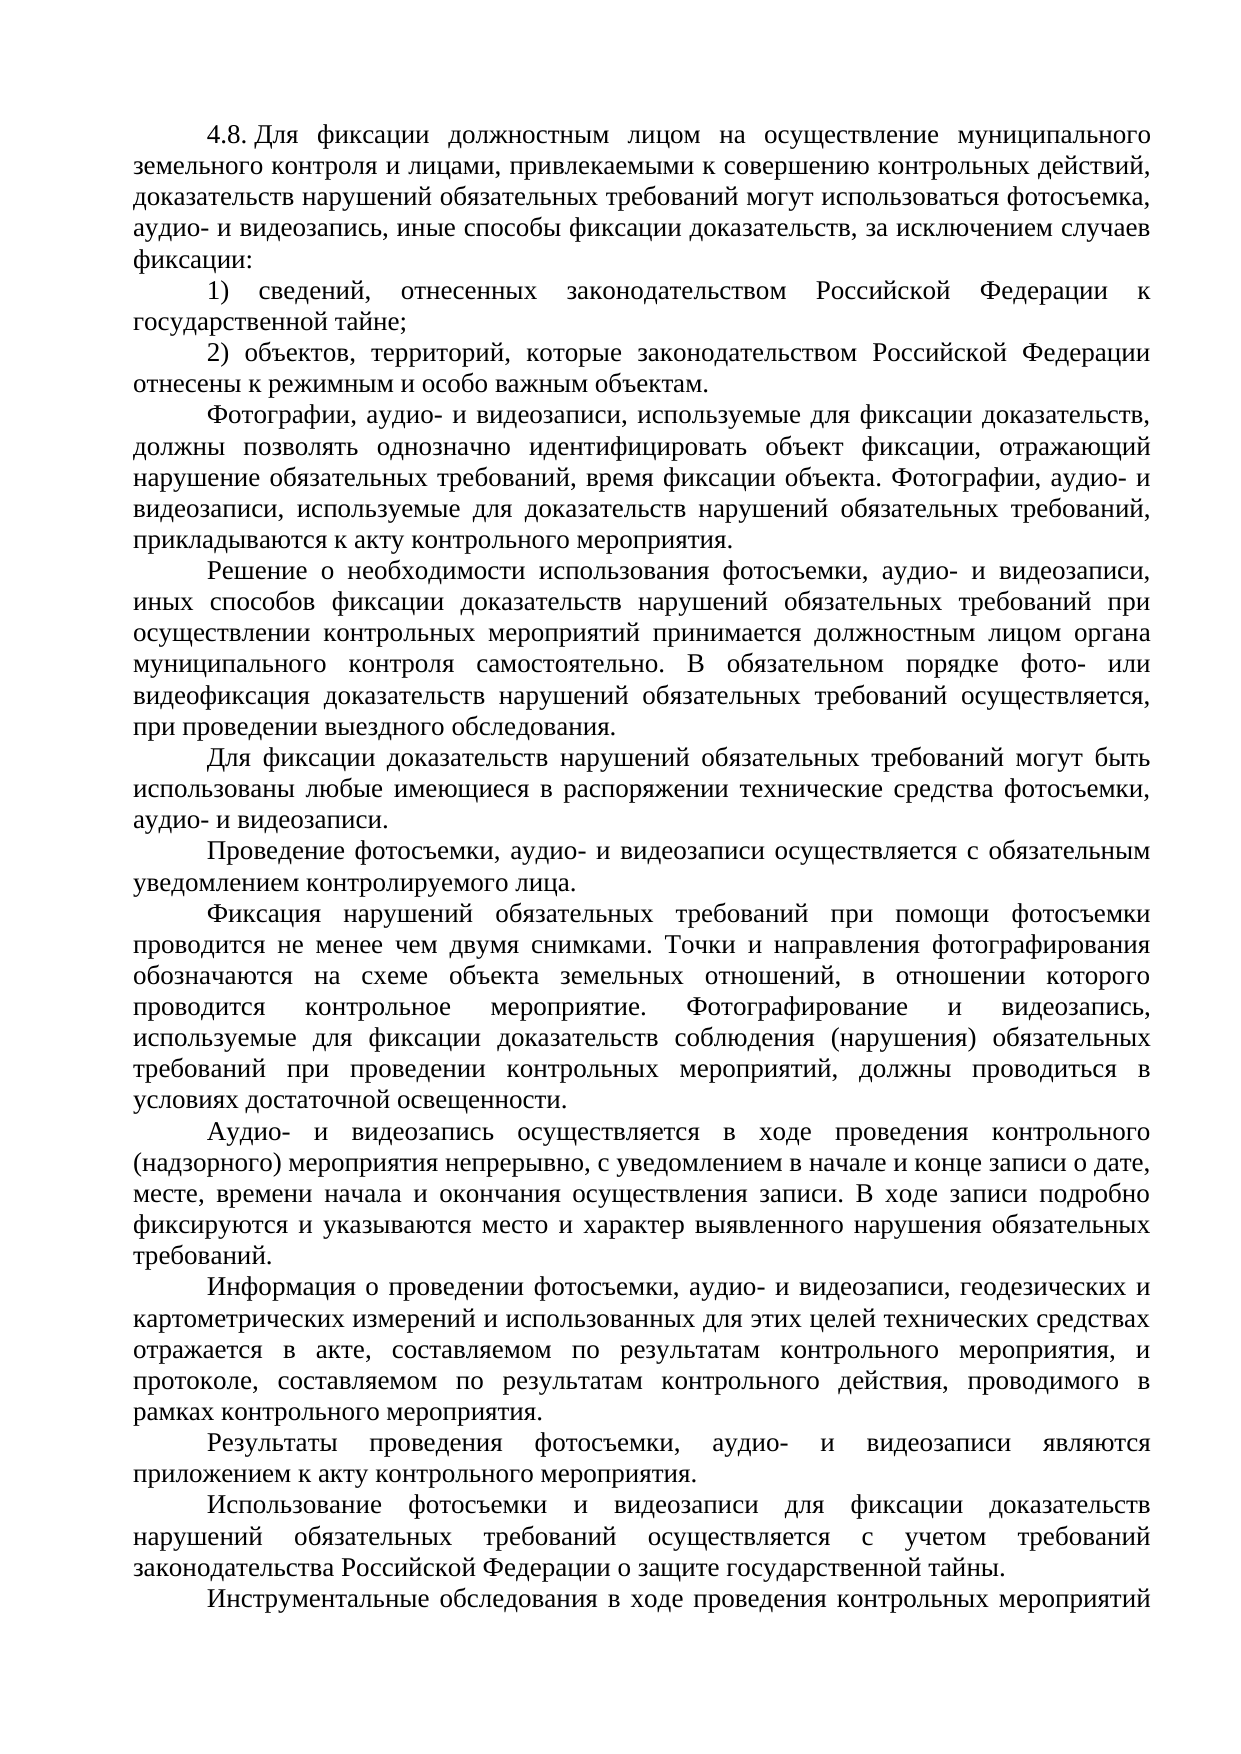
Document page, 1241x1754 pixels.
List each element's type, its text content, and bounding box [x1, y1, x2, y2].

text Аудио- и видеозапись осуществляется в ходе проведения контрольного (надзорного) мероприятия непрерывно, с уведомлением в начале и конце записи о дате, месте, времени начала и окончания осуществления записи. В ходе записи подробно фиксируются и указываются место и характер выявленного нарушения обязательных требований. [133, 1115, 1152, 1271]
text Решение о необходимости использования фотосъемки, аудио- и видеозаписи, иных способов фиксации доказательств нарушений обязательных требований при осуществлении контрольных мероприятий принимается должностным лицом органа муниципального контроля самостоятельно. В обязательном порядке фото- или видеофиксация доказательств нарушений обязательных требований осуществляется, при проведении выездного обследования. [133, 554, 1152, 741]
text Фиксация нарушений обязательных требований при помощи фотосъемки проводится не менее чем двумя снимками. Точки и направления фотографирования обозначаются на схеме объекта земельных отношений, в отношении которого проводится контрольное мероприятие. Фотографирование и видеозапись, используемые для фиксации доказательств соблюдения (нарушения) обязательных требований при проведении контрольных мероприятий, должны проводиться в условиях достаточной освещенности. [133, 897, 1152, 1115]
text Использование фотосъемки и видеозаписи для фиксации доказательств нарушений обязательных требований осуществляется с учетом требований законодательства Российской Федерации о защите государственной тайны. [133, 1488, 1152, 1582]
text 2) объектов, территорий, которые законодательством Российской Федерации отнесены к режимным и особо важным объектам. [133, 336, 1152, 398]
text 4.8. Для фиксации должностным лицом на осуществление муниципального земельного контроля и лицами, привлекаемыми к совершению контрольных действий, доказательств нарушений обязательных требований могут использоваться фотосъемка, аудио- и видеозапись, иные способы фиксации доказательств, за исключением случаев фиксации: [133, 118, 1152, 274]
text Информация о проведении фотосъемки, аудио- и видеозаписи, геодезических и картометрических измерений и использованных для этих целей технических средствах отражается в акте, составляемом по результатам контрольного мероприятия, и протоколе, составляемом по результатам контрольного действия, проводимого в рамках контрольного мероприятия. [133, 1271, 1152, 1426]
text Фотографии, аудио- и видеозаписи, используемые для фиксации доказательств, должны позволять однозначно идентифицировать объект фиксации, отражающий нарушение обязательных требований, время фиксации объекта. Фотографии, аудио- и видеозаписи, используемые для доказательств нарушений обязательных требований, прикладываются к акту контрольного мероприятия. [133, 398, 1152, 554]
text 1) сведений, отнесенных законодательством Российской Федерации к государственной тайне; [133, 274, 1152, 336]
text Для фиксации доказательств нарушений обязательных требований могут быть использованы любые имеющиеся в распоряжении технические средства фотосъемки, аудио- и видеозаписи. [133, 741, 1152, 834]
text Проведение фотосъемки, аудио- и видеозаписи осуществляется с обязательным уведомлением контролируемого лица. [133, 834, 1152, 897]
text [133, 1582, 1152, 1613]
text Результаты проведения фотосъемки, аудио- и видеозаписи являются приложением к акту контрольного мероприятия. [133, 1426, 1152, 1488]
